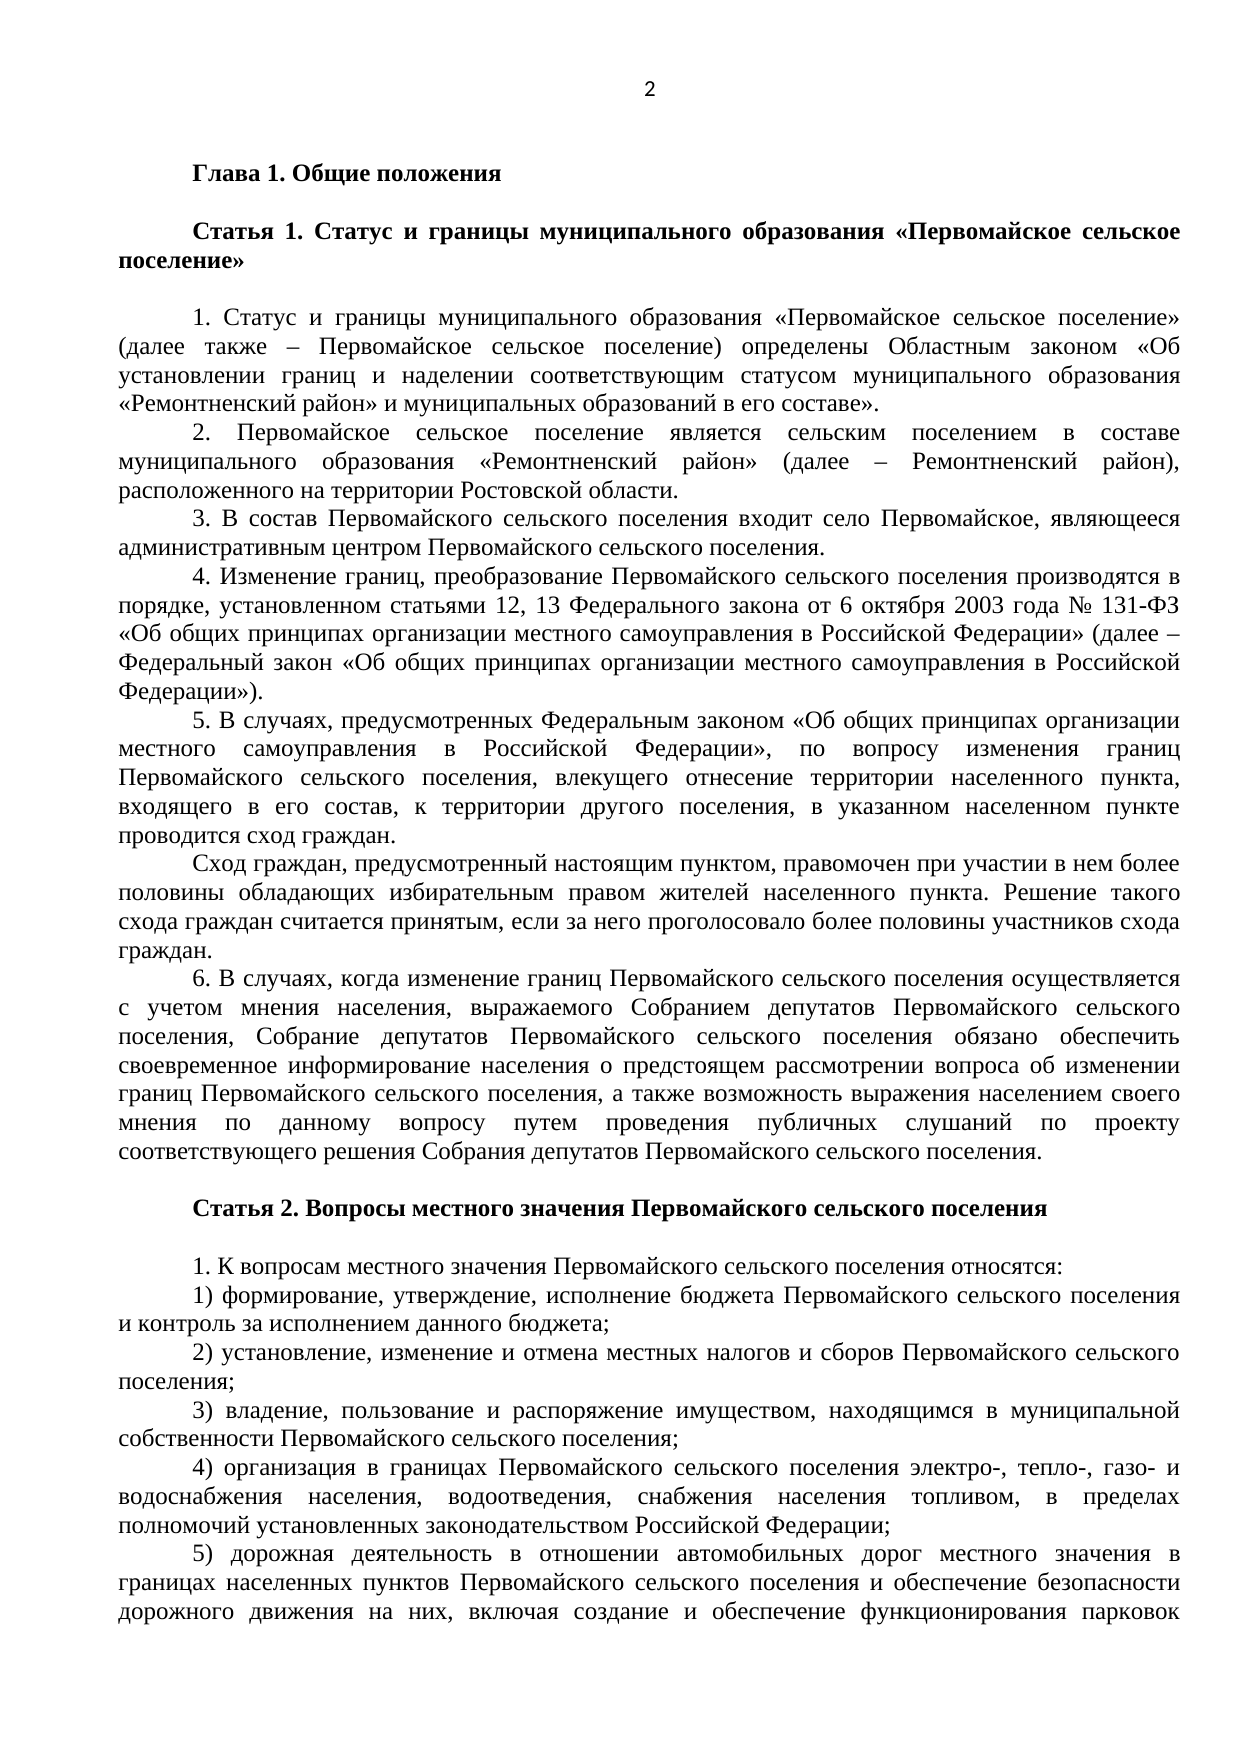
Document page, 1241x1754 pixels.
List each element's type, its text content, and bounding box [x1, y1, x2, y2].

text 1) формирование, утверждение, исполнение бюджета Первомайского сельского поселения и контроль за исполнением данного бюджета; [118, 1280, 1181, 1337]
text 4) организация в границах Первомайского сельского поселения электро-, тепло-, газо- и водоснабжения населения, водоотведения, снабжения населения топливом, в пределах полномочий установленных законодательством Российской Федерации; [118, 1452, 1181, 1538]
text 3. В состав Первомайского сельского поселения входит село Первомайское, являющееся административным центром Первомайского сельского поселения. [118, 503, 1181, 561]
text Статья 2. Вопросы местного значения Первомайского сельского поселения [118, 1193, 1181, 1222]
text Сход граждан, предусмотренный настоящим пунктом, правомочен при участии в нем более половины обладающих избирательным правом жителей населенного пункта. Решение такого схода граждан считается принятым, если за него проголосовало более половины участников схода граждан. [118, 848, 1181, 963]
text Глава 1. Общие положения [118, 158, 1181, 187]
text 2) установление, изменение и отмена местных налогов и сборов Первомайского сельского поселения; [118, 1337, 1181, 1395]
text 1. Статус и границы муниципального образования «Первомайское сельское поселение» (далее также – Первомайское сельское поселение) определены Областным законом «Об установлении границ и наделении соответствующим статусом муниципального образования «Ремонтненский район» и муниципальных образований в его составе». [118, 302, 1181, 417]
text 4. Изменение границ, преобразование Первомайского сельского поселения производятся в порядке, установленном статьями 12, 13 Федерального закона от 6 октября 2003 года № 131-ФЗ «Об общих принципах организации местного самоуправления в Российской Федерации» (далее – Федеральный закон «Об общих принципах организации местного самоуправления в Российской Федерации»). [118, 561, 1181, 705]
text 1. К вопросам местного значения Первомайского сельского поселения относятся: [118, 1251, 1181, 1280]
text Статья 1. Статус и границы муниципального образования «Первомайское сельское поселение» [118, 216, 1181, 273]
text 2. Первомайское сельское поселение является сельским поселением в составе муниципального образования «Ремонтненский район» (далее – Ремонтненский район), расположенного на территории Ростовской области. [118, 417, 1181, 503]
text 5. В случаях, предусмотренных Федеральным законом «Об общих принципах организации местного самоуправления в Российской Федерации», по вопросу изменения границ Первомайского сельского поселения, влекущего отнесение территории населенного пункта, входящего в его состав, к территории другого поселения, в указанном населенном пункте проводится сход граждан. [118, 705, 1181, 848]
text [118, 1538, 1181, 1625]
text 3) владение, пользование и распоряжение имуществом, находящимся в муниципальной собственности Первомайского сельского поселения; [118, 1395, 1181, 1452]
text 6. В случаях, когда изменение границ Первомайского сельского поселения осуществляется с учетом мнения населения, выражаемого Собранием депутатов Первомайского сельского поселения, Собрание депутатов Первомайского сельского поселения обязано обеспечить своевременное информирование населения о предстоящем рассмотрении вопроса об изменении границ Первомайского сельского поселения, а также возможность выражения населением своего мнения по данному вопросу путем проведения публичных слушаний по проекту соответствующего решения Собрания депутатов Первомайского сельского поселения. [118, 963, 1181, 1165]
